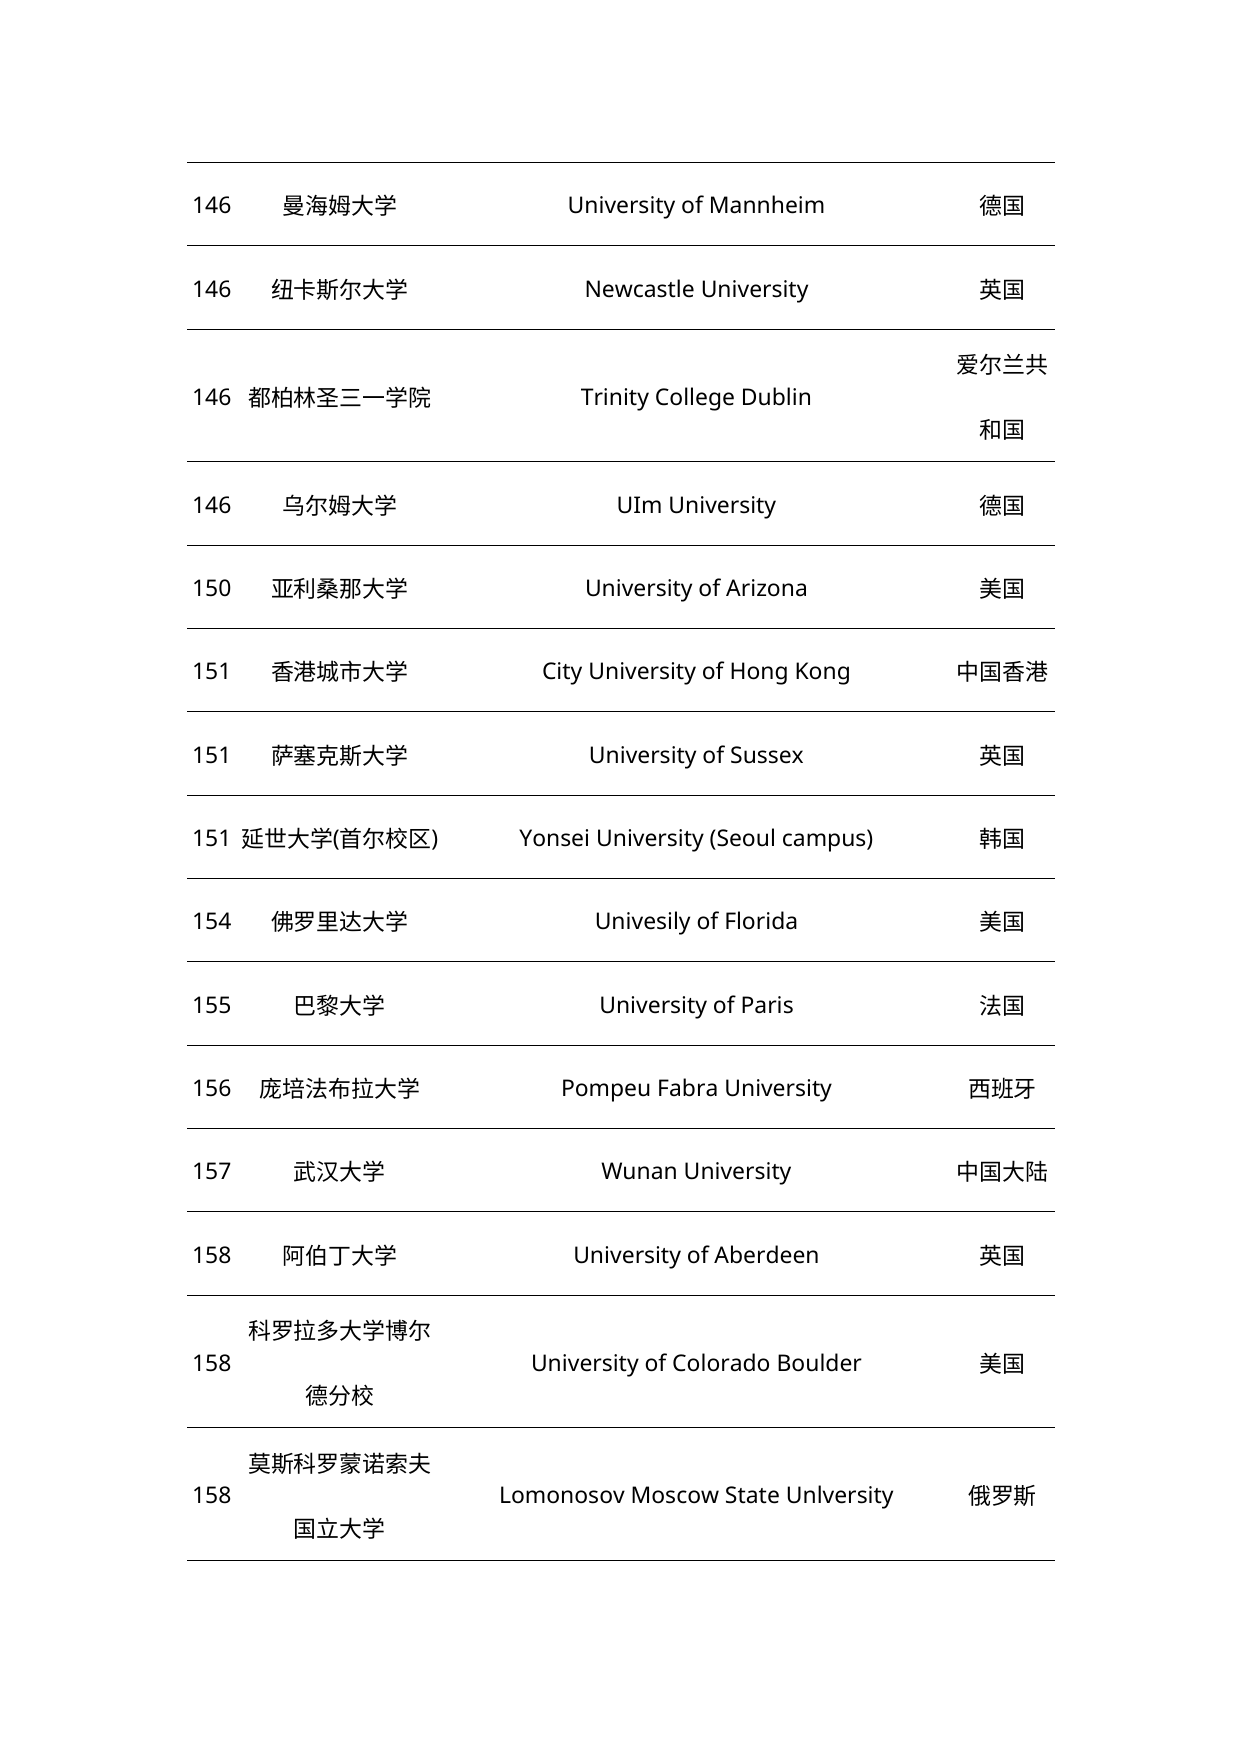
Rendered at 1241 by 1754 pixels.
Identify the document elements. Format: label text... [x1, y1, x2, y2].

table_cell 曼海姆大学 [236, 163, 443, 245]
table_cell 151 [187, 712, 236, 794]
table_cell 香港城市大学 [236, 629, 443, 711]
table_cell 德国 [949, 462, 1055, 544]
table_cell 158 [187, 1296, 236, 1427]
table_cell 中国香港 [949, 629, 1055, 711]
table_cell Univesily of Florida [443, 879, 949, 961]
table_cell 法国 [949, 962, 1055, 1044]
table_cell 亚利桑那大学 [236, 546, 443, 628]
table_cell 阿伯丁大学 [236, 1212, 443, 1294]
table_cell City University of Hong Kong [443, 629, 949, 711]
table_cell University of Colorado Boulder [443, 1296, 949, 1427]
table_cell 146 [187, 163, 236, 245]
table_cell University of Mannheim [443, 163, 949, 245]
table_cell 151 [187, 629, 236, 711]
table_cell 146 [187, 330, 236, 461]
table_cell 韩国 [949, 796, 1055, 878]
table_cell 纽卡斯尔大学 [236, 246, 443, 329]
table_cell University of Paris [443, 962, 949, 1044]
table_cell 158 [187, 1428, 236, 1560]
table_cell 美国 [949, 1296, 1055, 1427]
table_cell University of Arizona [443, 546, 949, 628]
table_cell 英国 [949, 1212, 1055, 1294]
table_cell Lomonosov Moscow State Unlversity [443, 1428, 949, 1560]
table_cell 154 [187, 879, 236, 961]
table_cell 157 [187, 1129, 236, 1211]
table_cell Pompeu Fabra University [443, 1046, 949, 1128]
table_cell Yonsei University (Seoul campus) [443, 796, 949, 878]
table_cell University of Aberdeen [443, 1212, 949, 1294]
table_cell 延世大学(首尔校区) [236, 796, 443, 878]
table_cell 庞培法布拉大学 [236, 1046, 443, 1128]
table_cell 英国 [949, 246, 1055, 329]
table_cell 英国 [949, 712, 1055, 794]
table_cell 156 [187, 1046, 236, 1128]
table_cell Wunan University [443, 1129, 949, 1211]
table_cell Newcastle University [443, 246, 949, 329]
table_cell 146 [187, 246, 236, 329]
table_cell UIm University [443, 462, 949, 544]
table_cell 科罗拉多大学博尔德分校 [236, 1296, 443, 1427]
table_cell 武汉大学 [236, 1129, 443, 1211]
table_cell 158 [187, 1212, 236, 1294]
table_cell 美国 [949, 546, 1055, 628]
table_cell 莫斯科罗蒙诺索夫国立大学 [236, 1428, 443, 1560]
table_cell 美国 [949, 879, 1055, 961]
table_cell 西班牙 [949, 1046, 1055, 1128]
table_cell 都柏林圣三一学院 [236, 330, 443, 461]
table_cell 150 [187, 546, 236, 628]
table_cell 德国 [949, 163, 1055, 245]
table_cell 萨塞克斯大学 [236, 712, 443, 794]
table_cell 巴黎大学 [236, 962, 443, 1044]
table_cell 乌尔姆大学 [236, 462, 443, 544]
table_cell 中国大陆 [949, 1129, 1055, 1211]
table_cell University of Sussex [443, 712, 949, 794]
table_cell 151 [187, 796, 236, 878]
table_cell 爱尔兰共和国 [949, 330, 1055, 461]
table_cell 佛罗里达大学 [236, 879, 443, 961]
table_cell 155 [187, 962, 236, 1044]
table_cell 146 [187, 462, 236, 544]
table_cell Trinity College Dublin [443, 330, 949, 461]
table_cell 俄罗斯 [949, 1428, 1055, 1560]
